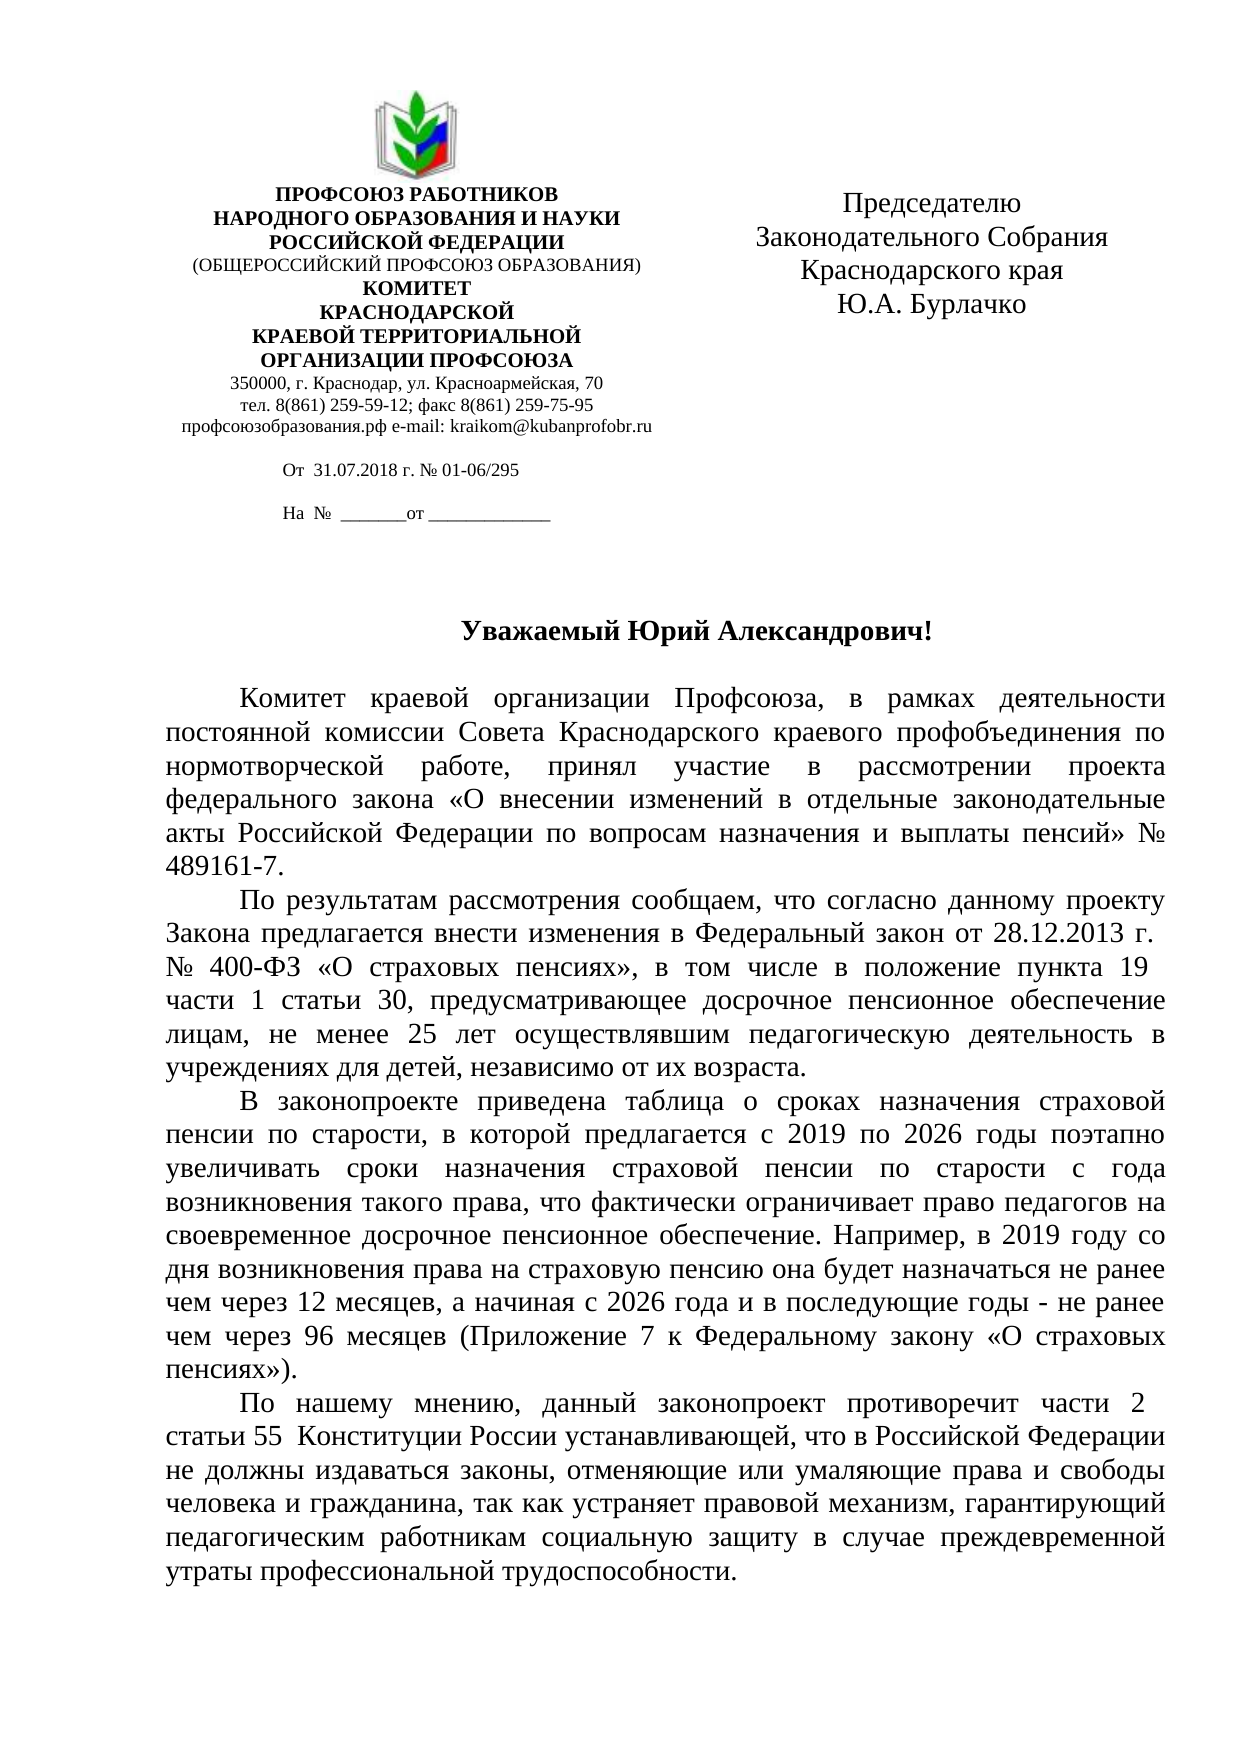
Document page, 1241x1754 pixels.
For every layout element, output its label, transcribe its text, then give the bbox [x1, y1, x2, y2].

picture [373, 90, 460, 183]
text Комитет краевой организации Профсоюза, в рамках деятельности постоянной комиссии Совета Краснодарского краевого профобъединения по нормотворческой работе, принял участие в рассмотрении проекта федерального закона «О внесении изменений в отдельные законодательные акты Российской Федерации по вопросам назначения и выплаты пенсий» № 489161-7. [165, 681, 1167, 882]
text В законопроекте приведена таблица о сроках назначения страховой пенсии по старости, в которой предлагается с 2019 по 2026 годы поэтапно увеличивать сроки назначения страховой пенсии по старости с года возникновения такого права, что фактически ограничивает право педагогов на своевременное досрочное пенсионное обеспечение. Например, в 2019 году со дня возникновения права на страховую пенсию она будет назначаться не ранее чем через 12 месяцев, а начиная с 2026 года и в последующие годы - не ранее чем через 96 месяцев (Приложение 7 к Федеральному закону «О страховых пенсиях»). [165, 1083, 1167, 1385]
text По результатам рассмотрения сообщаем, что согласно данному проекту Закона предлагается внести изменения в Федеральный закон от 28.12.2013 г. № 400-ФЗ «О страховых пенсиях», в том числе в положение пункта 19 части 1 статьи 30, предусматривающее досрочное пенсионное обеспечение лицам, не менее 25 лет осуществлявшим педагогическую деятельность в учреждениях для детей, независимо от их возраста. [165, 882, 1167, 1083]
text Уважаемый Юрий Александрович! [165, 613, 1167, 647]
text По нашему мнению, данный законопроект противоречит части 2 статьи 55 Конституции России устанавливающей, что в Российской Федерации не должны издаваться законы, отменяющие или умаляющие права и свободы человека и гражданина, так как устраняет правовой механизм, гарантирующий педагогическим работникам социальную защиту в случае преждевременной утраты профессиональной трудоспособности. [165, 1385, 1167, 1586]
table_header ПРОФСОЮЗ РАБОТНИКОВ НАРОДНОГО ОБРАЗОВАНИЯ И НАУКИ РОССИЙСКОЙ ФЕДЕРАЦИИ (ОБЩЕРОССИЙСКИЙ ПРОФСОЮЗ ОБРАЗОВАНИЯ) КОМИТЕТ КРАСНОДАРСКОЙ КРАЕВОЙ ТЕРРИТОРИАЛЬНОЙ ОРГАНИЗАЦИИ ПРОФСОЮЗА 350000, г. Краснодар, ул. Красноармейская, 70 тел. 8(861) 259-59-12; факс 8(861) 259-75-95 профсоюзобразования.рф e-mail: kraikom@kubanprofobr.ru От 31.07.2018 г. № 01-06/295 На № _______от _____________ [168, 90, 666, 552]
table_header Председателю Законодательного Собрания Краснодарского края Ю.А. Бурлачко [666, 90, 1164, 552]
